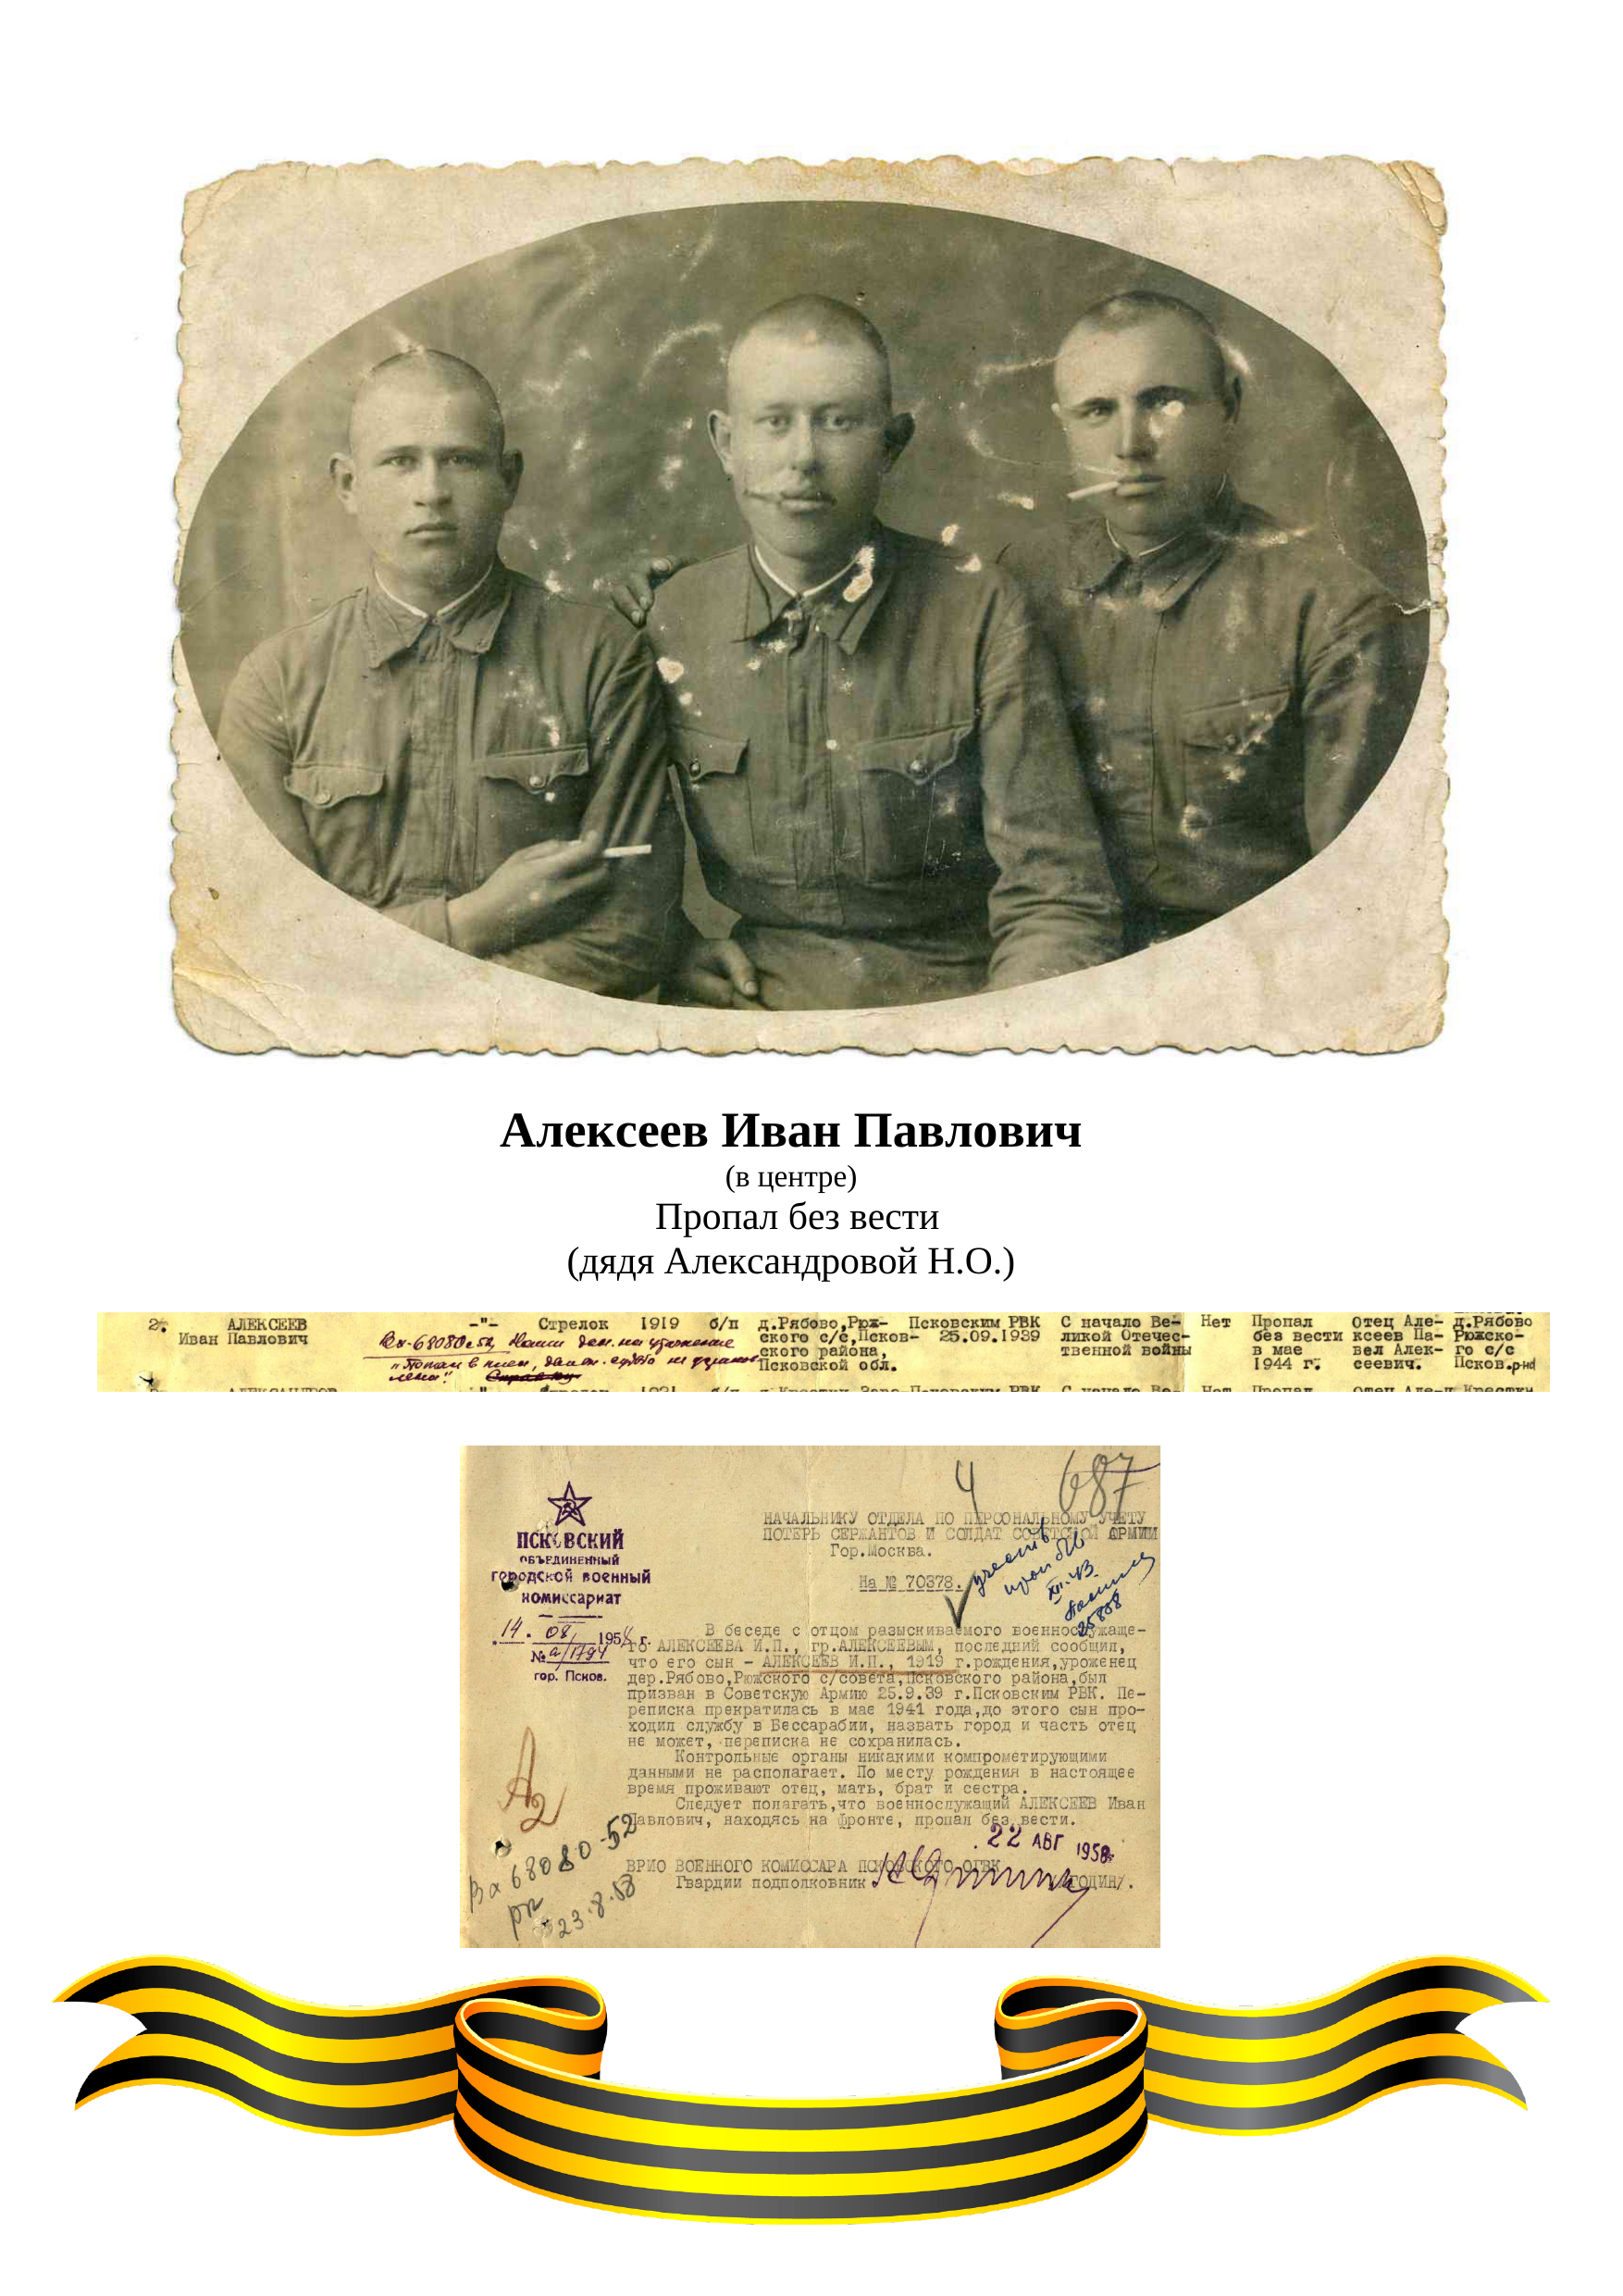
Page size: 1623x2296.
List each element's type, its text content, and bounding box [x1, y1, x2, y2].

picture [132, 111, 1488, 1097]
table_header Алексеев Иван Павлович (в центре) Пропал без вести (дядя Александровой Н.О.) [388, 1100, 1194, 1283]
picture [50, 1955, 1551, 2225]
picture [459, 1446, 1161, 1948]
picture [97, 1312, 1551, 1392]
